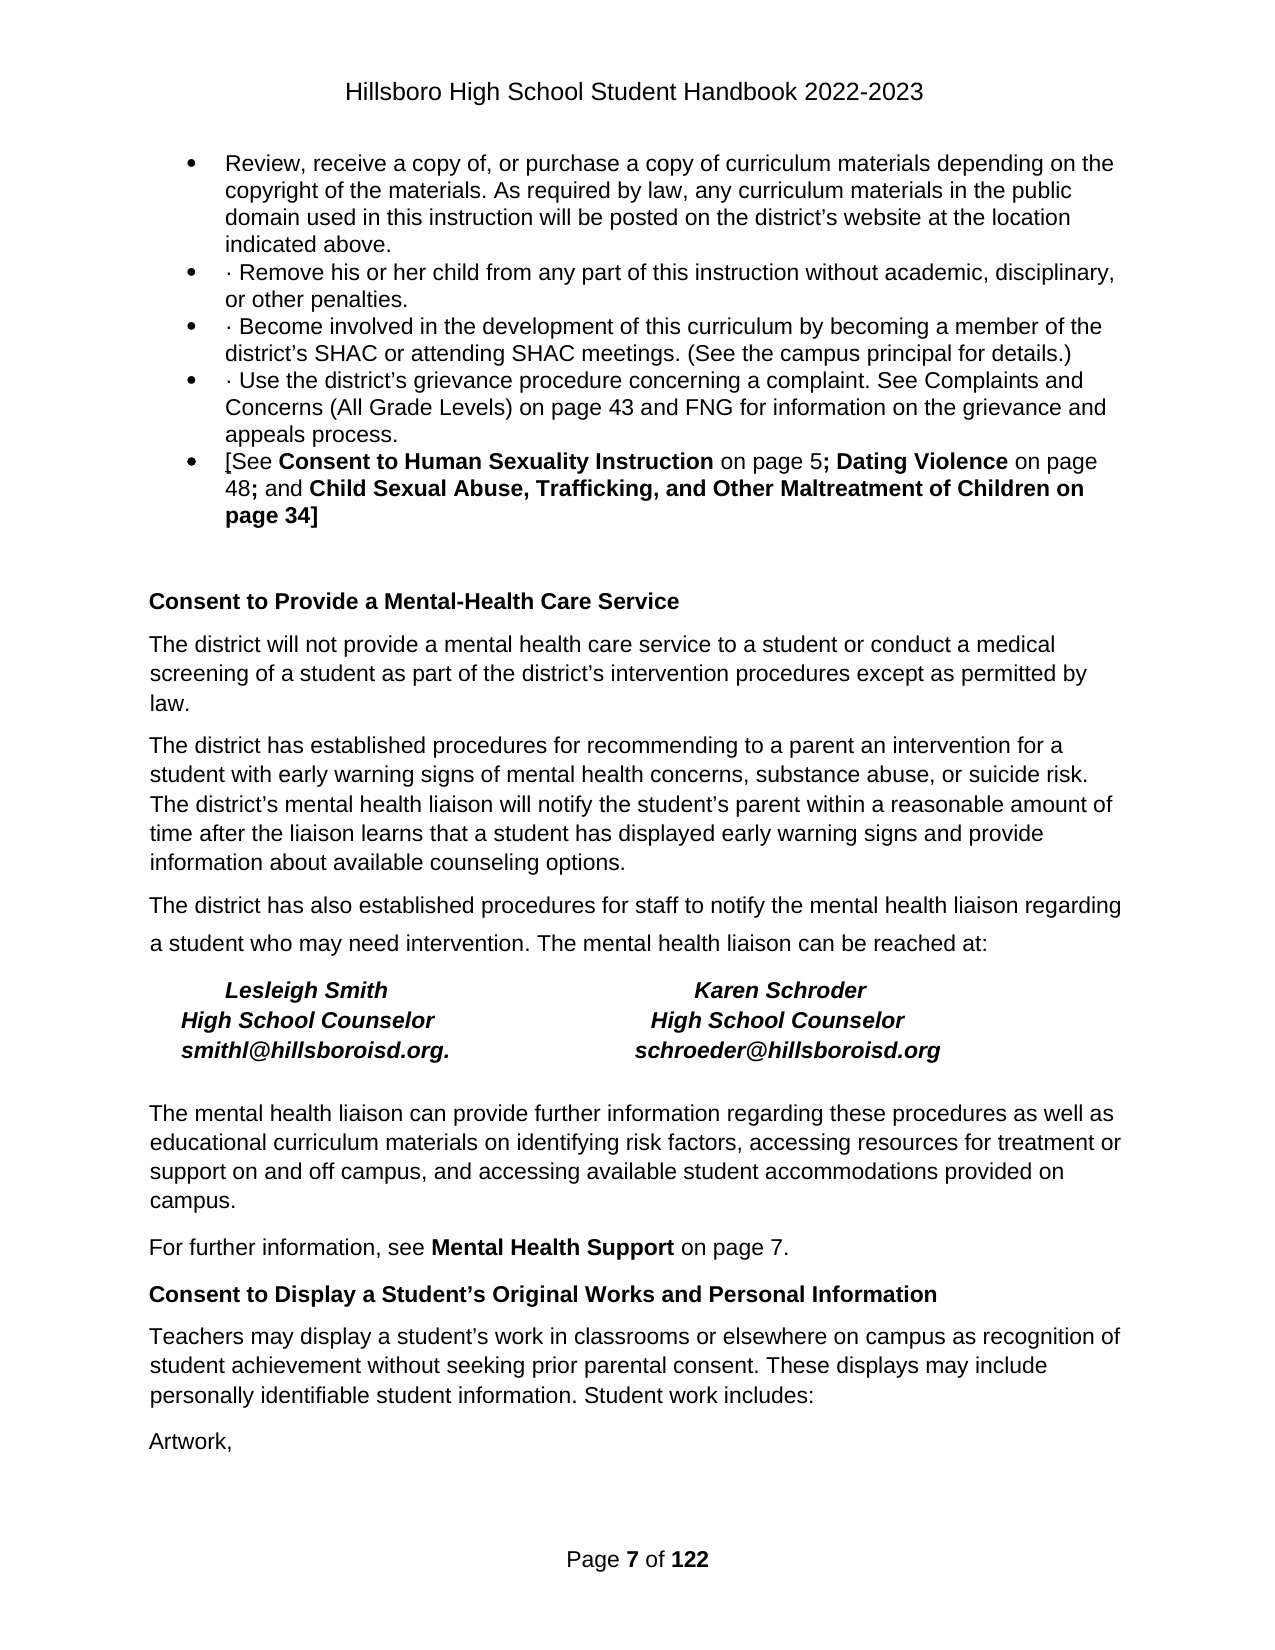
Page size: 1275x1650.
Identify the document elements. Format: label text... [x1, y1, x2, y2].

list · Become involved in the development of this curriculum by becoming a member of the district’s SHAC or attending SHAC meetings. (See the campus principal for details.) [187, 313, 1125, 366]
text Consent to Provide a Mental-Health Care Service [148, 588, 1062, 614]
list Review, receive a copy of, or purchase a copy of curriculum materials depending on the copyright of the materials. As required by law, any curriculum materials in the public domain used in this instruction will be posted on the district’s website at the location indicated above. [187, 150, 1125, 258]
text Teachers may display a student’s work in classrooms or elsewhere on campus as recognition of student achievement without seeking prior parental consent. These displays may include personally identifiable student information. Student work includes: [148, 1323, 1124, 1408]
list [See Consent to Human Sexuality Instruction on page 5; Dating Violence on page 48; and Child Sexual Abuse, Trafficking, and Other Maltreatment of Children on page 34] [187, 448, 1125, 529]
list · Remove his or her child from any part of this instruction without academic, disciplinary, or other penalties. [187, 258, 1125, 312]
text For further information, see Mental Health Support on page 7. [148, 1234, 1124, 1260]
text The district has also established procedures for staff to notify the mental health liaison regarding a student who may need intervention. The mental health liaison can be reached at: [148, 892, 1124, 956]
text The district has established procedures for recommending to a parent an intervention for a student with early warning signs of mental health concerns, substance abuse, or suicide risk. The district’s mental health liaison will notify the student’s parent within a reasonable amount of time after the liaison learns that a student has displayed early warning signs and provide information about available counseling options. [148, 732, 1124, 875]
subtitle Lesleigh Smith Karen Schroder [149, 977, 1125, 1003]
text Artwork, [148, 1428, 1124, 1454]
text The mental health liaison can provide further information regarding these procedures as well as educational curriculum materials on identifying risk factors, accessing resources for treatment or support on and off campus, and accessing available student accommodations provided on campus. [148, 1100, 1124, 1214]
subtitle High School Counselor High School Counselor smithl@hillsboroisd.org. schroeder@hillsboroisd.org [181, 1007, 1125, 1063]
list · Use the district’s grievance procedure concerning a complaint. See Complaints and Concerns (All Grade Levels) on page 43 and FNG for information on the grievance and appeals process. [187, 367, 1125, 447]
text The district will not provide a mental health care service to a student or conduct a medical screening of a student as part of the district’s intervention procedures except as permitted by law. [148, 631, 1124, 716]
text Consent to Display a Student’s Original Works and Personal Information [148, 1281, 1125, 1307]
